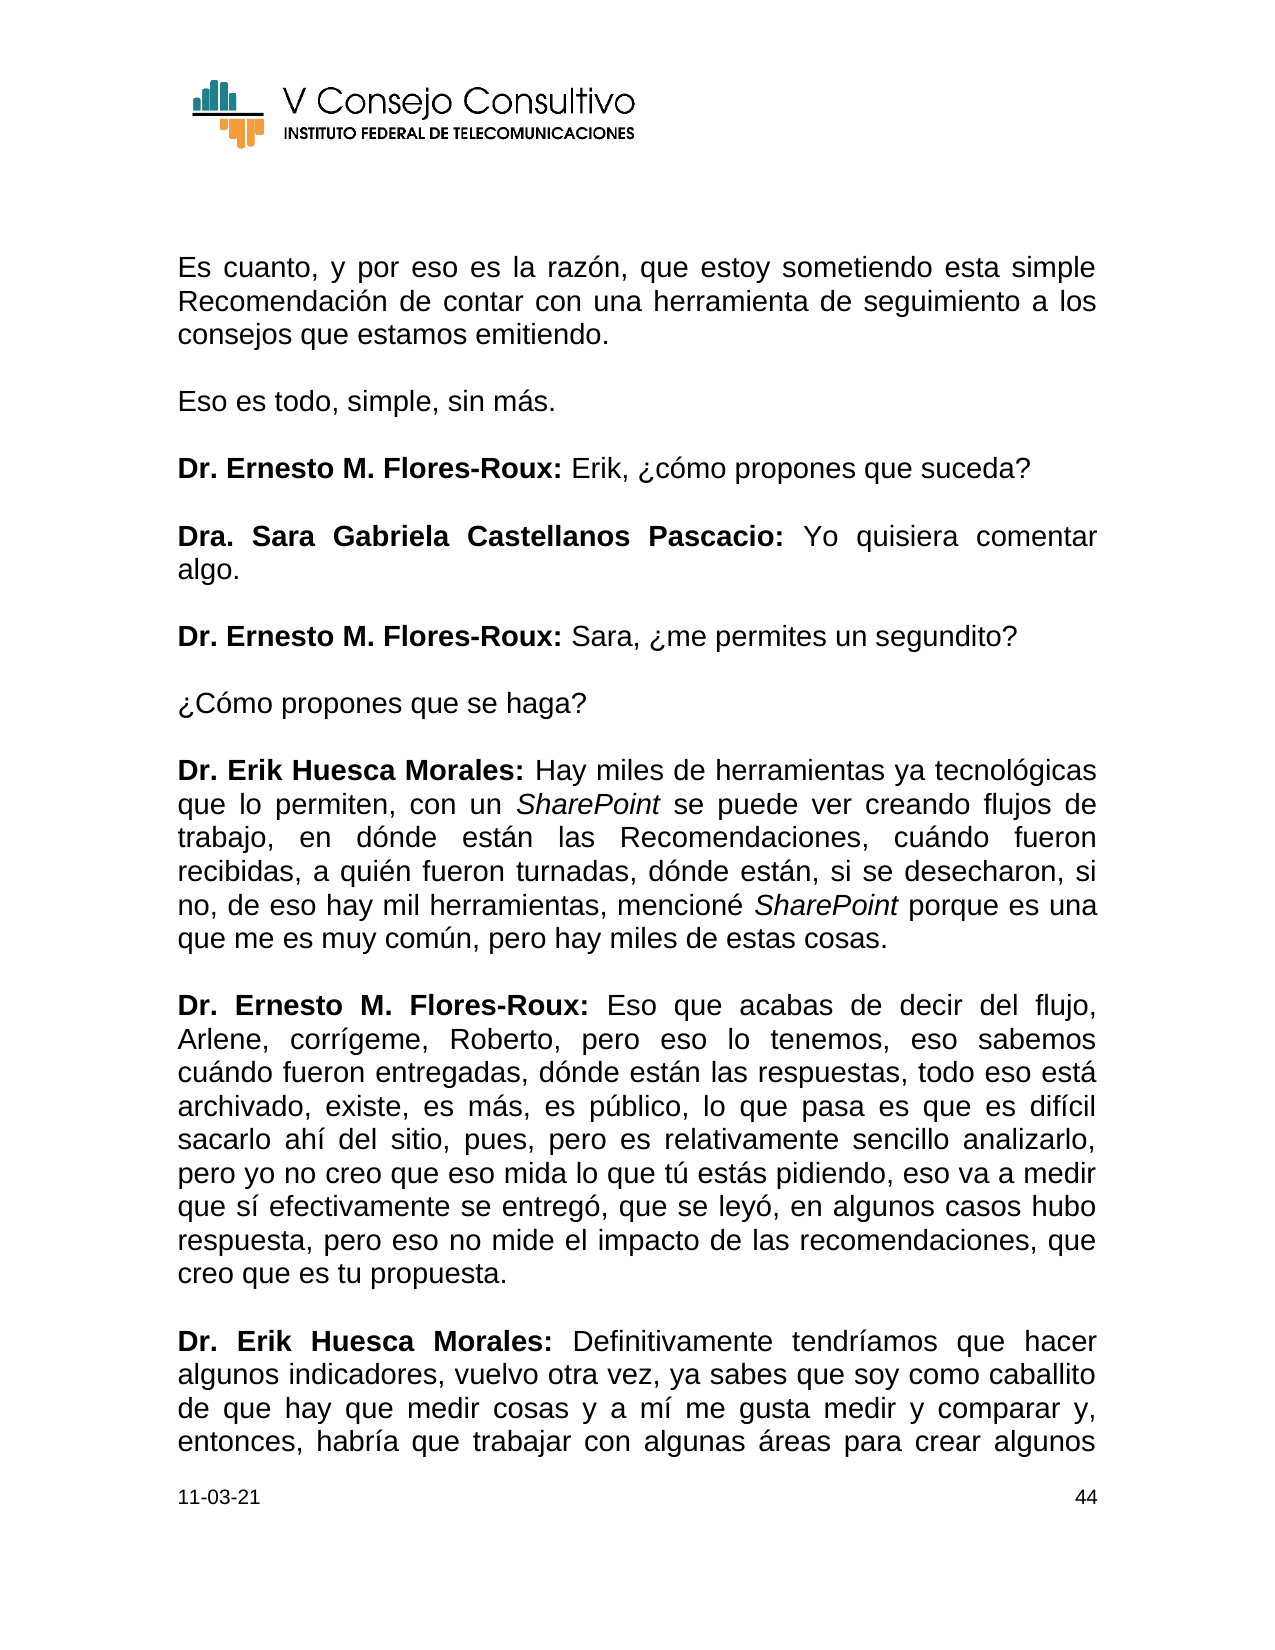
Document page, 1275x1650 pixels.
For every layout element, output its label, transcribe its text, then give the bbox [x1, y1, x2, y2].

text Dra. Sara Gabriela Castellanos Pascacio: Yo quisiera comentar algo. [177, 518, 1098, 586]
text ¿Cómo propones que se haga? [177, 686, 1098, 720]
picture [177, 73, 649, 150]
text Eso es todo, simple, sin más. [177, 384, 1098, 418]
text Dr. Ernesto M. Flores-Roux: Eso que acabas de decir del flujo, Arlene, corrígeme, Roberto, pero eso lo tenemos, eso sabemos cuándo fueron entregadas, dónde están las respuestas, todo eso está archivado, existe, es más, es público, lo que pasa es que es difícil sacarlo ahí del sitio, pues, pero es relativamente sencillo analizarlo, pero yo no creo que eso mida lo que tú estás pidiendo, eso va a medir que sí efectivamente se entregó, que se leyó, en algunos casos hubo respuesta, pero eso no mide el impacto de las recomendaciones, que creo que es tu propuesta. [177, 988, 1098, 1290]
text Dr. Ernesto M. Flores-Roux: Erik, ¿cómo propones que suceda? [177, 451, 1098, 485]
text Dr. Erik Huesca Morales: Hay miles de herramientas ya tecnológicas que lo permiten, con un SharePoint se puede ver creando flujos de trabajo, en dónde están las Recomendaciones, cuándo fueron recibidas, a quién fueron turnadas, dónde están, si se desecharon, si no, de eso hay mil herramientas, mencioné SharePoint porque es una que me es muy común, pero hay miles de estas cosas. [177, 753, 1098, 954]
text Dr. Ernesto M. Flores-Roux: Sara, ¿me permites un segundito? [177, 619, 1098, 653]
text Es cuanto, y por eso es la razón, que estoy sometiendo esta simple Recomendación de contar con una herramienta de seguimiento a los consejos que estamos emitiendo. [177, 250, 1098, 351]
